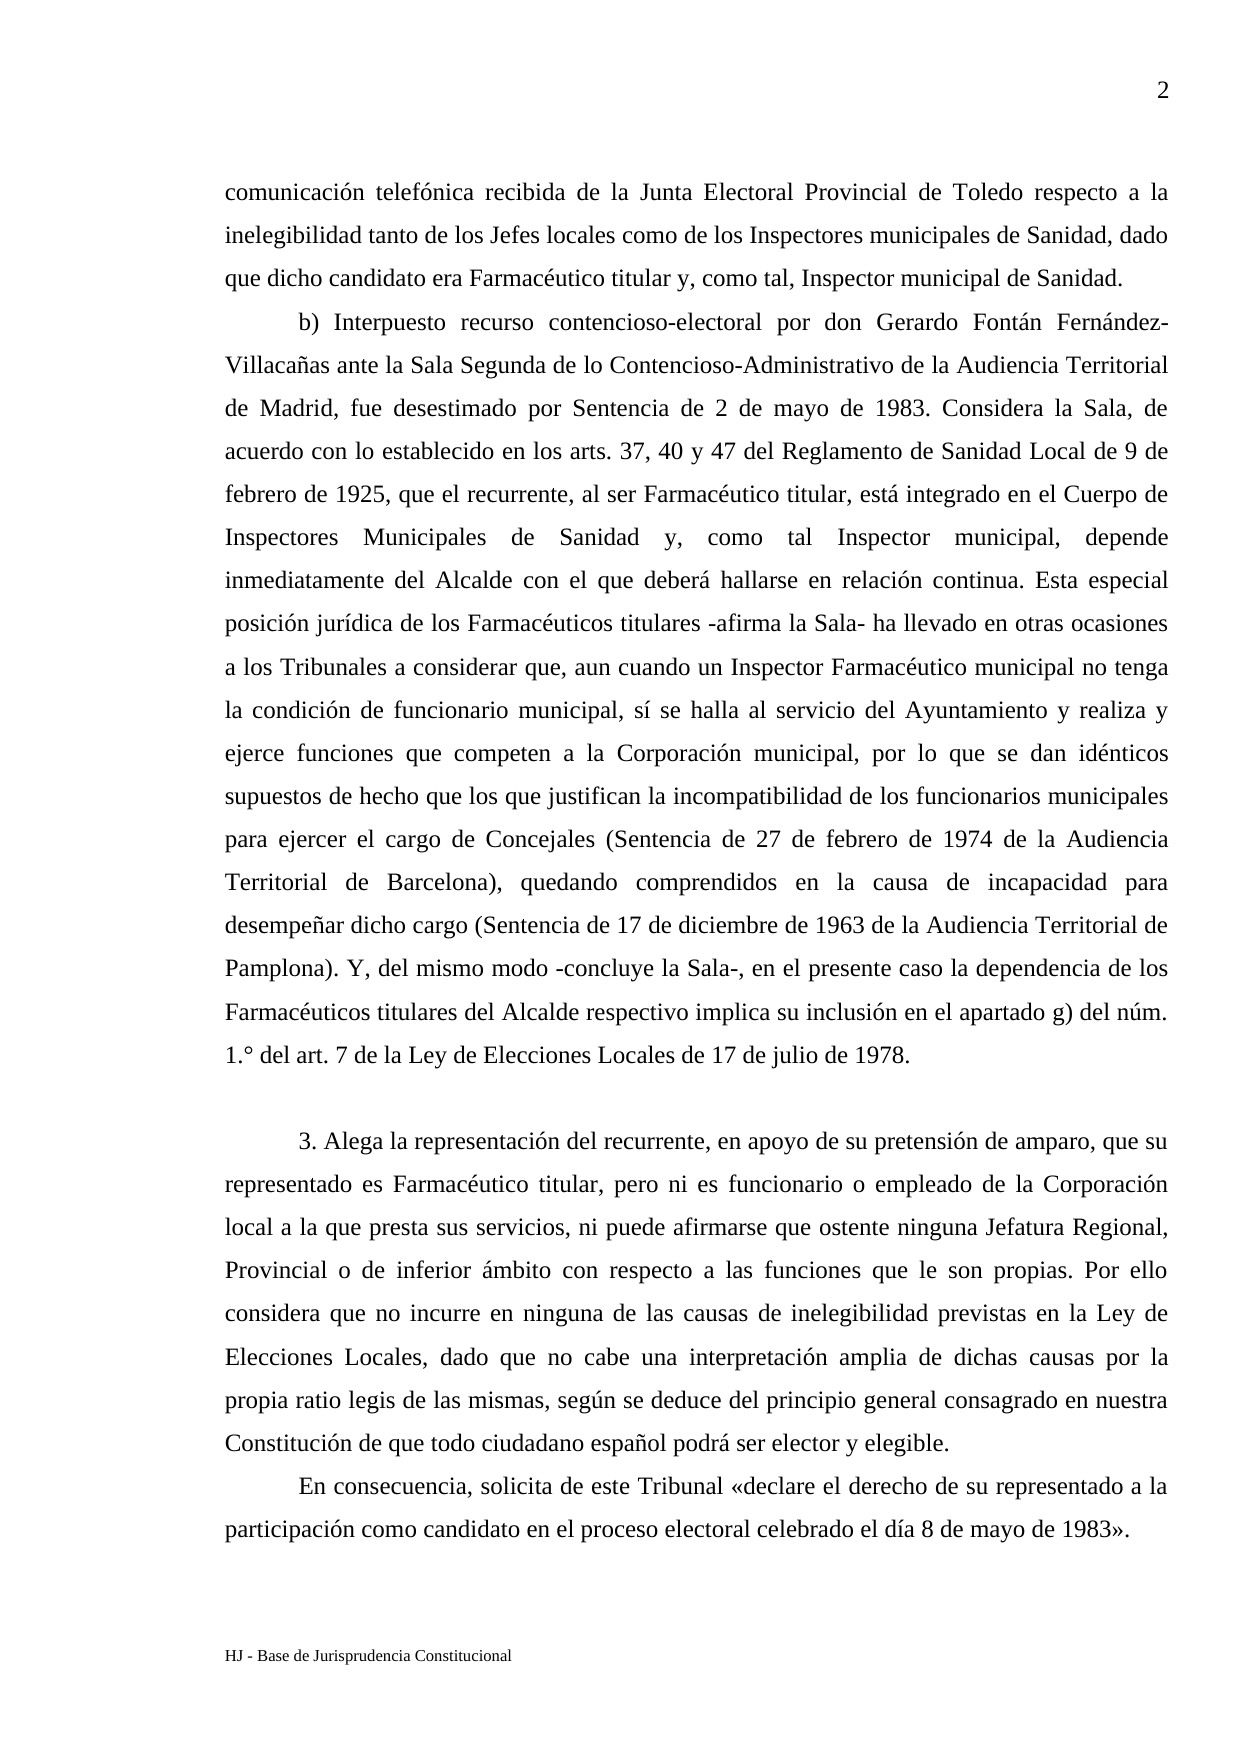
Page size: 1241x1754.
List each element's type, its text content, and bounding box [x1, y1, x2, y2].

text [224, 177, 1169, 292]
text b) Interpuesto recurso contencioso-electoral por don Gerardo Fontán Fernández-Villacañas ante la Sala Segunda de lo Contencioso-Administrativo de la Audiencia Territorial de Madrid, fue desestimado por Sentencia de 2 de mayo de 1983. Considera la Sala, de acuerdo con lo establecido en los arts. 37, 40 y 47 del Reglamento de Sanidad Local de 9 de febrero de 1925, que el recurrente, al ser Farmacéutico titular, está integrado en el Cuerpo de Inspectores Municipales de Sanidad y, como tal Inspector municipal, depende inmediatamente del Alcalde con el que deberá hallarse en relación continua. Esta especial posición jurídica de los Farmacéuticos titulares -afirma la Sala- ha llevado en otras ocasiones a los Tribunales a considerar que, aun cuando un Inspector Farmacéutico municipal no tenga la condición de funcionario municipal, sí se halla al servicio del Ayuntamiento y realiza y ejerce funciones que competen a la Corporación municipal, por lo que se dan idénticos supuestos de hecho que los que justifican la incompatibilidad de los funcionarios municipales para ejercer el cargo de Concejales (Sentencia de 27 de febrero de 1974 de la Audiencia Territorial de Barcelona), quedando comprendidos en la causa de incapacidad para desempeñar dicho cargo (Sentencia de 17 de diciembre de 1963 de la Audiencia Territorial de Pamplona). Y, del mismo modo -concluye la Sala-, en el presente caso la dependencia de los Farmacéuticos titulares del Alcalde respectivo implica su inclusión en el apartado g) del núm. 1.° del art. 7 de la Ley de Elecciones Locales de 17 de julio de 1978. [224, 307, 1169, 1068]
text En consecuencia, solicita de este Tribunal «declare el derecho de su representado a la participación como candidato en el proceso electoral celebrado el día 8 de mayo de 1983». [224, 1471, 1169, 1543]
text 3. Alega la representación del recurrente, en apoyo de su pretensión de amparo, que su representado es Farmacéutico titular, pero ni es funcionario o empleado de la Corporación local a la que presta sus servicios, ni puede afirmarse que ostente ninguna Jefatura Regional, Provincial o de inferior ámbito con respecto a las funciones que le son propias. Por ello considera que no incurre en ninguna de las causas de inelegibilidad previstas en la Ley de Elecciones Locales, dado que no cabe una interpretación amplia de dichas causas por la propia ratio legis de las mismas, según se deduce del principio general consagrado en nuestra Constitución de que todo ciudadano español podrá ser elector y elegible. [224, 1126, 1169, 1457]
